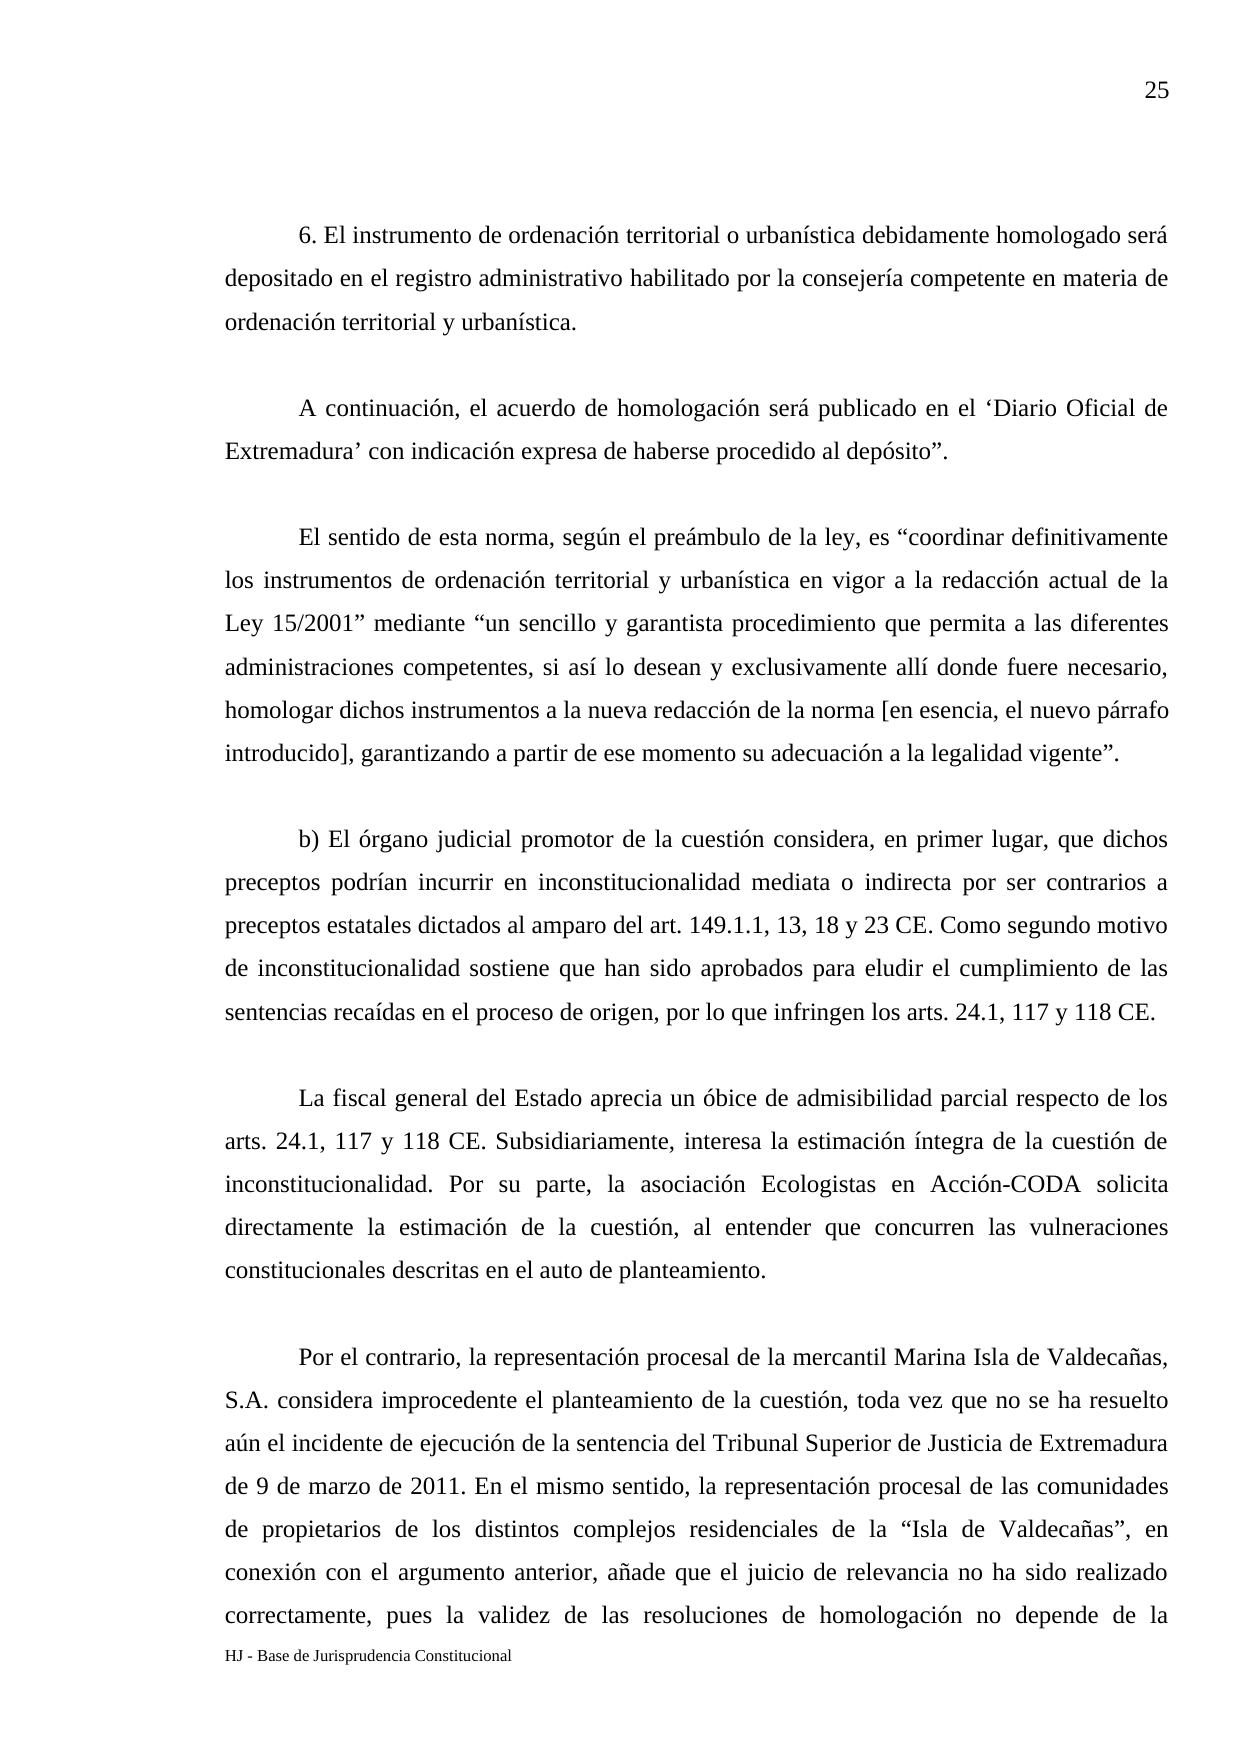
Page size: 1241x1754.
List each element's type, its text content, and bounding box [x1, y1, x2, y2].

text La fiscal general del Estado aprecia un óbice de admisibilidad parcial respecto de los arts. 24.1, 117 y 118 CE. Subsidiariamente, interesa la estimación íntegra de la cuestión de inconstitucionalidad. Por su parte, la asociación Ecologistas en Acción-CODA solicita directamente la estimación de la cuestión, al entender que concurren las vulneraciones constitucionales descritas en el auto de planteamiento. [224, 1083, 1169, 1284]
text b) El órgano judicial promotor de la cuestión considera, en primer lugar, que dichos preceptos podrían incurrir en inconstitucionalidad mediata o indirecta por ser contrarios a preceptos estatales dictados al amparo del art. 149.1.1, 13, 18 y 23 CE. Como segundo motivo de inconstitucionalidad sostiene que han sido aprobados para eludir el cumplimiento de las sentencias recaídas en el proceso de origen, por lo que infringen los arts. 24.1, 117 y 118 CE. [224, 824, 1169, 1025]
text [224, 1342, 1169, 1629]
text A continuación, el acuerdo de homologación será publicado en el ‘Diario Oficial de Extremadura’ con indicación expresa de haberse procedido al depósito”. [224, 393, 1169, 465]
text 6. El instrumento de ordenación territorial o urbanística debidamente homologado será depositado en el registro administrativo habilitado por la consejería competente en materia de ordenación territorial y urbanística. [224, 220, 1169, 335]
text El sentido de esta norma, según el preámbulo de la ley, es “coordinar definitivamente los instrumentos de ordenación territorial y urbanística en vigor a la redacción actual de la Ley 15/2001” mediante “un sencillo y garantista procedimiento que permita a las diferentes administraciones competentes, si así lo desean y exclusivamente allí donde fuere necesario, homologar dichos instrumentos a la nueva redacción de la norma [en esencia, el nuevo párrafo introducido], garantizando a partir de ese momento su adecuación a la legalidad vigente”. [224, 522, 1169, 767]
